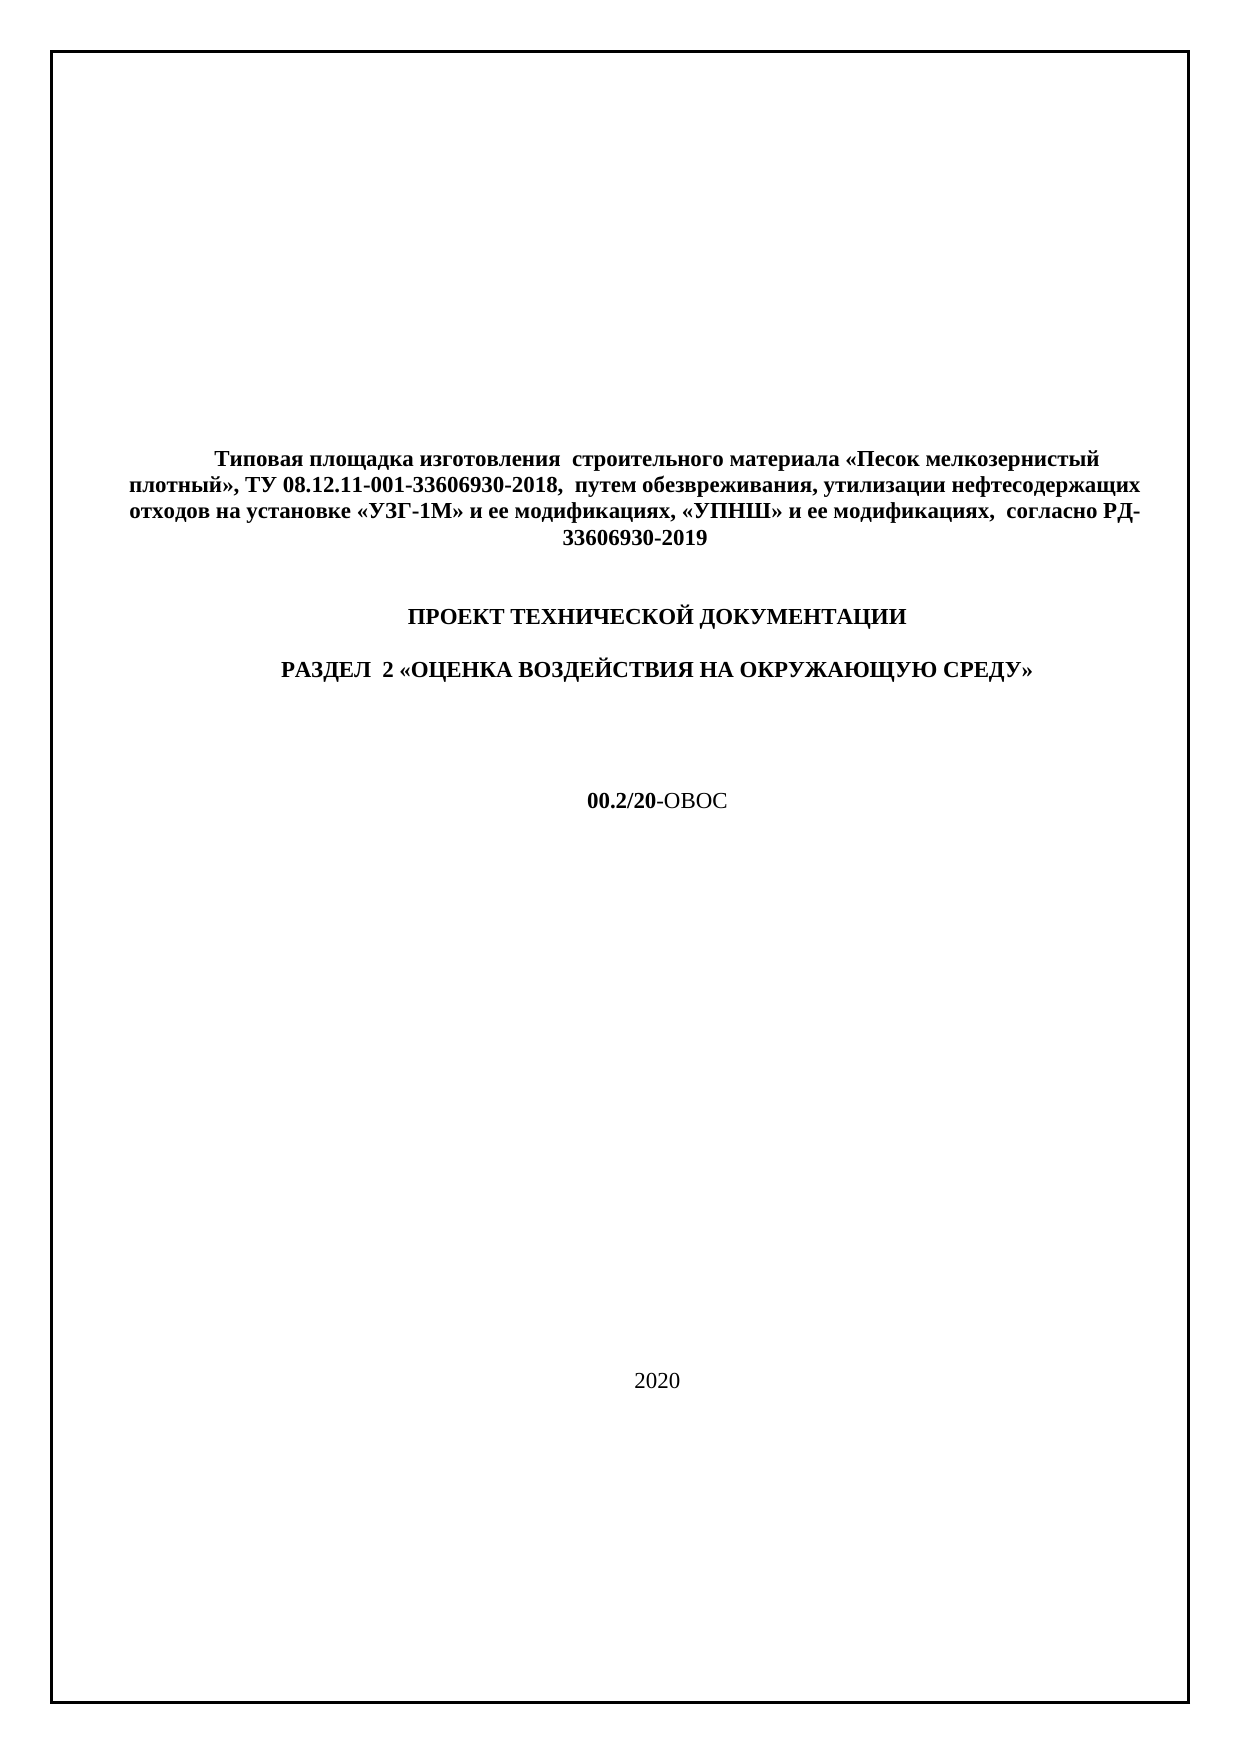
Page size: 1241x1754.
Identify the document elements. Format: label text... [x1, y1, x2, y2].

text Типовая площадка изготовления строительного материала «Песок мелкозернистый плотный», ТУ 08.12.11-001-33606930-2018, путем обезвреживания, утилизации нефтесодержащих отходов на установке «УЗГ-1М» и ее модификациях, «УПНШ» и ее модификациях, согласно РД-33606930-2019 [118, 445, 1152, 550]
text РАЗДЕЛ 2 «ОЦЕНКА ВОЗДЕЙСТВИЯ НА ОКРУЖАЮЩУЮ СРЕДУ» [118, 656, 1152, 682]
text ПРОЕКТ ТЕХНИЧЕСКОЙ документациИ [177, 603, 1093, 629]
text 2020 [118, 1367, 1152, 1393]
text 00.2/20-ОВОС [118, 787, 1152, 814]
